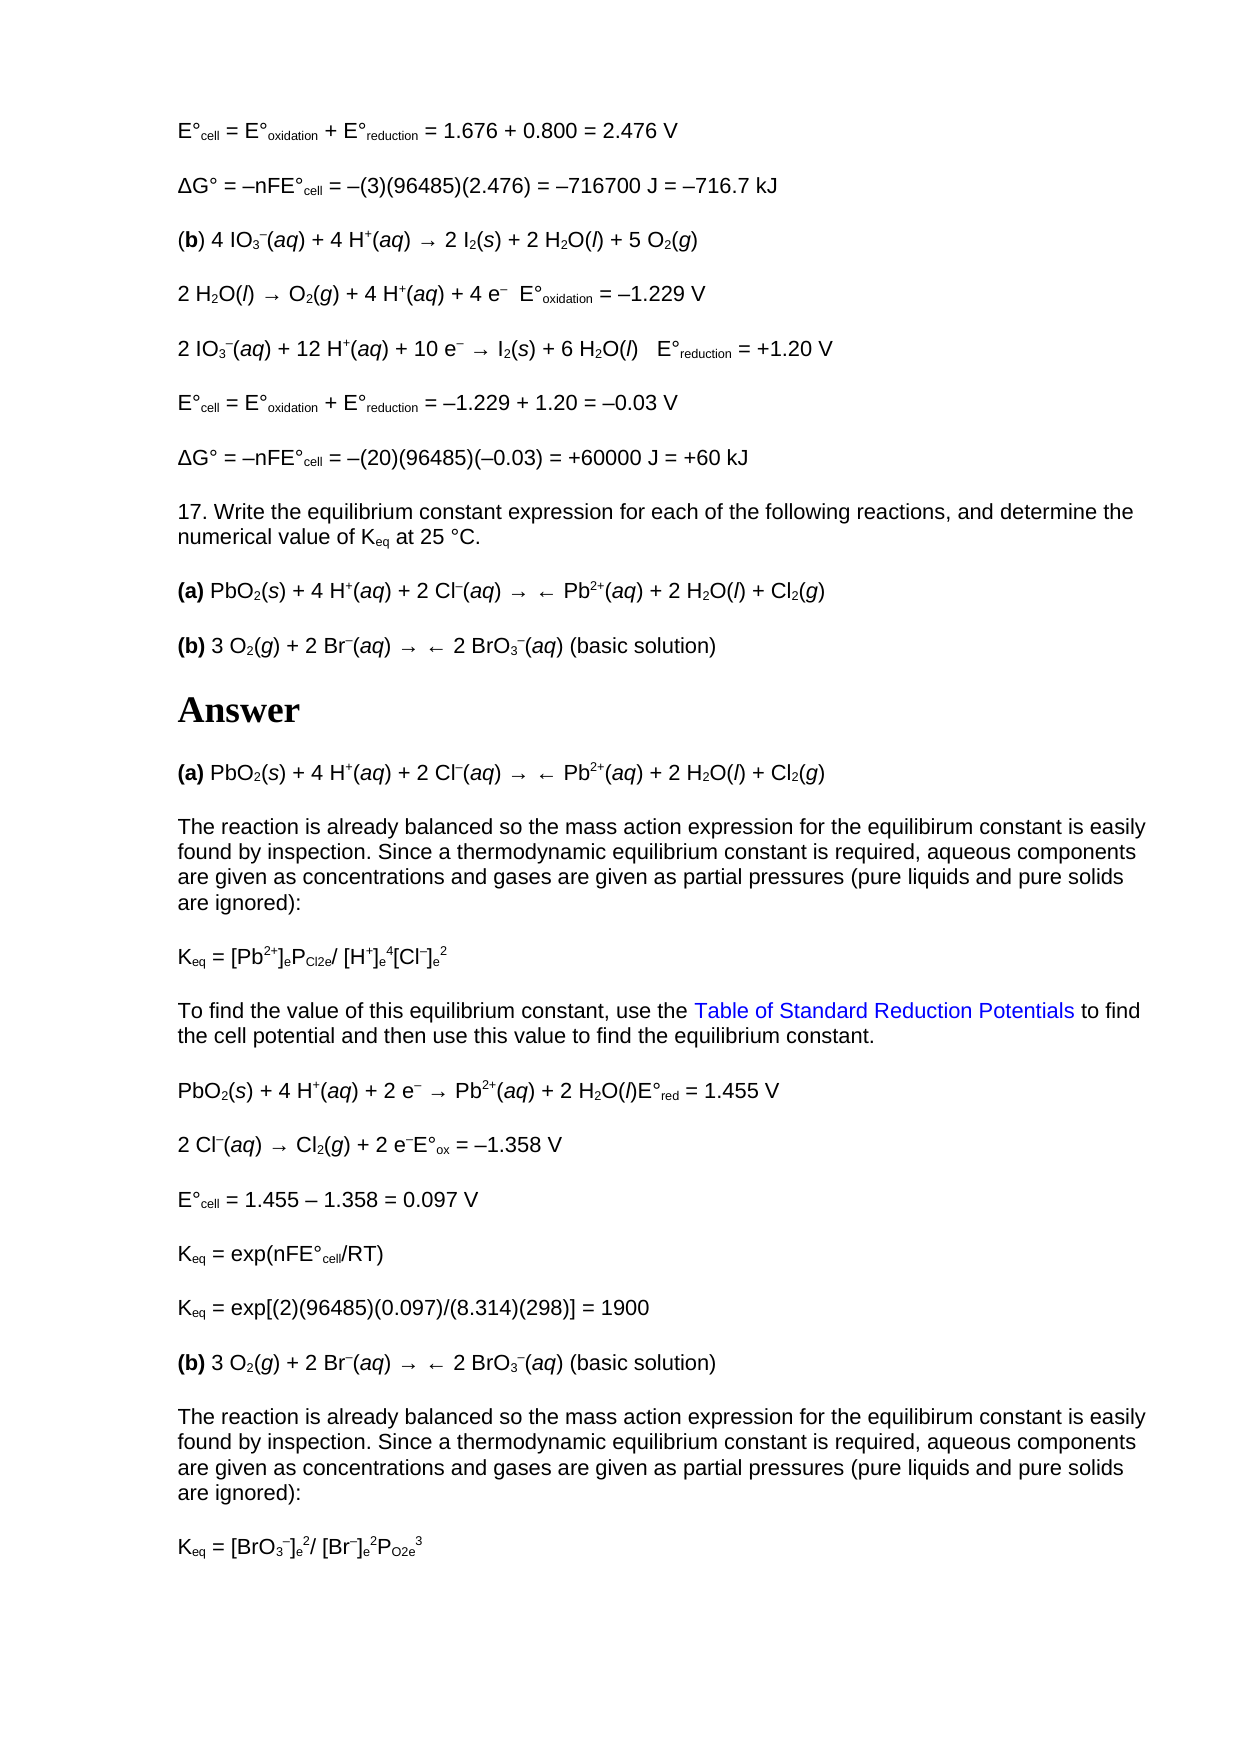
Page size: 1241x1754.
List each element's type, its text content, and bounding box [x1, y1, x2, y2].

text E°cell = E°oxidation + E°reduction = –1.229 + 1.20 = –0.03 V [177, 390, 1152, 415]
text 2 Cl–(aq) → Cl2(g) + 2 e–E°ox = –1.358 V [177, 1132, 1152, 1157]
text Keq = [BrO3–]e2/ [Br–]e2PO2e3 [177, 1534, 1152, 1559]
text (b) 3 O2(g) + 2 Br–(aq) → ← 2 BrO3–(aq) (basic solution) [177, 633, 1152, 658]
text 2 H2O(l) → O2(g) + 4 H+(aq) + 4 e– E°oxidation = –1.229 V [177, 281, 1152, 306]
text (a) PbO2(s) + 4 H+(aq) + 2 Cl–(aq) → ← Pb2+(aq) + 2 H2O(l) + Cl2(g) [177, 578, 1152, 603]
text Keq = exp[(2)(96485)(0.097)/(8.314)(298)] = 1900 [177, 1295, 1152, 1320]
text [177, 227, 1152, 252]
text 17. Write the equilibrium constant expression for each of the following reactions, and determine the numerical value of Keq at 25 °C. [177, 499, 1152, 549]
text ΔG° = –nFE°cell = –(20)(96485)(–0.03) = +60000 J = +60 kJ [177, 444, 1152, 469]
text To find the value of this equilibrium constant, use the Table of Standard Reduction Potentials to find the cell potential and then use this value to find the equilibrium constant. [177, 998, 1152, 1048]
text E°cell = 1.455 – 1.358 = 0.097 V [177, 1186, 1152, 1212]
text 2 IO3–(aq) + 12 H+(aq) + 10 e– → I2(s) + 6 H2O(l) E°reduction = +1.20 V [177, 336, 1152, 361]
text Keq = [Pb2+]ePCl2e/ [H+]e4[Cl–]e2 [177, 944, 1152, 969]
text (b) 3 O2(g) + 2 Br–(aq) → ← 2 BrO3–(aq) (basic solution) [177, 1349, 1152, 1375]
text Keq = exp(nFE°cell/RT) [177, 1241, 1152, 1266]
text PbO2(s) + 4 H+(aq) + 2 e– → Pb2+(aq) + 2 H2O(l)E°red = 1.455 V [177, 1078, 1152, 1103]
text The reaction is already balanced so the mass action expression for the equilibirum constant is easily found by inspection. Since a thermodynamic equilibrium constant is required, aqueous components are given as concentrations and gases are given as partial pressures (pure liquids and pure solids are ignored): [177, 1404, 1152, 1505]
text Answer [177, 687, 1152, 730]
text E°cell = E°oxidation + E°reduction = 1.676 + 0.800 = 2.476 V [177, 118, 1152, 143]
text ΔG° = –nFE°cell = –(3)(96485)(2.476) = –716700 J = –716.7 kJ [177, 172, 1152, 198]
text (a) PbO2(s) + 4 H+(aq) + 2 Cl–(aq) → ← Pb2+(aq) + 2 H2O(l) + Cl2(g) [177, 759, 1152, 784]
text The reaction is already balanced so the mass action expression for the equilibirum constant is easily found by inspection. Since a thermodynamic equilibrium constant is required, aqueous components are given as concentrations and gases are given as partial pressures (pure liquids and pure solids are ignored): [177, 814, 1152, 914]
